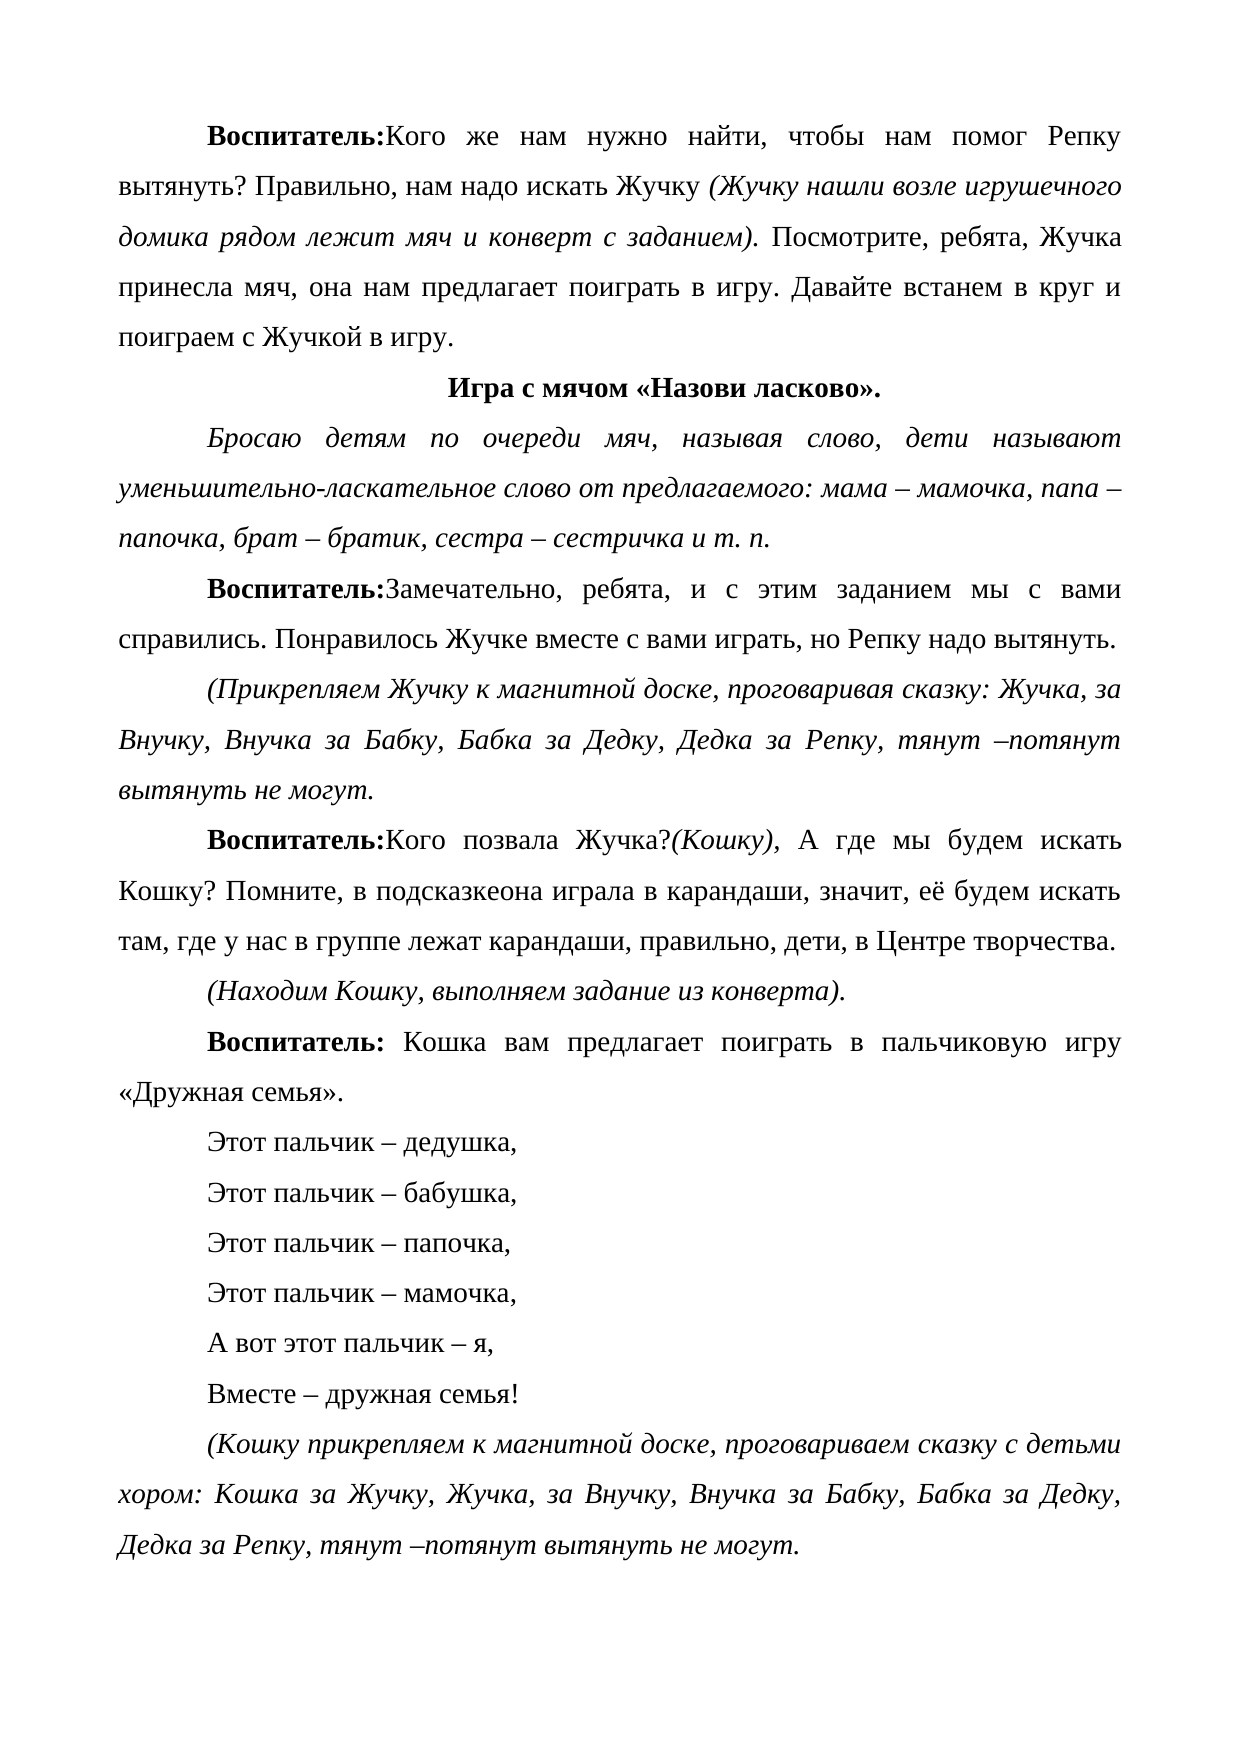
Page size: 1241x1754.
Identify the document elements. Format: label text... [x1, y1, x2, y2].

text Этот пальчик – дедушка, [118, 1124, 1122, 1158]
text Этот пальчик – мамочка, [118, 1275, 1122, 1309]
text Этот пальчик – папочка, [118, 1225, 1122, 1258]
text (Прикрепляем Жучку к магнитной доске, проговаривая сказку: Жучка, за Внучку, Внучка за Бабку, Бабка за Дедку, Дедка за Репку, тянут –потянут вытянуть не могут. [118, 672, 1122, 806]
text (Кошку прикрепляем к магнитной доске, проговариваем сказку с детьми хором: Кошка за Жучку, Жучка, за Внучку, Внучка за Бабку, Бабка за Дедку, Дедка за Репку, тянут –потянут вытянуть не могут. [118, 1426, 1122, 1560]
text Игра с мячом «Назови ласково». [118, 370, 1122, 403]
text Воспитатель:Кого же нам нужно найти, чтобы нам помог Репку вытянуть? Правильно, нам надо искать Жучку (Жучку нашли возле игрушечного домика рядом лежит мяч и конверт с заданием). Посмотрите, ребята, Жучка принесла мяч, она нам предлагает поиграть в игру. Давайте встанем в круг и поиграем с Жучкой в игру. [118, 118, 1122, 353]
text Этот пальчик – бабушка, [118, 1175, 1122, 1208]
text Бросаю детям по очереди мяч, называя слово, дети называют уменьшительно-ласкательное слово от предлагаемого: мама – мамочка, папа – папочка, брат – братик, сестра – сестричка и т. п. [118, 504, 1122, 554]
text Бросаю детям по очереди мяч, называя слово, дети называют уменьшительно-ласкательное слово от предлагаемого: мама – мамочка, папа – папочка, брат – братик, сестра – сестричка и т. п. [118, 420, 1122, 470]
text (Находим Кошку, выполняем задание из конверта). [118, 973, 1122, 1007]
text Воспитатель:Кого позвала Жучка?(Кошку), А где мы будем искать Кошку? Помните, в подсказкеона играла в карандаши, значит, её будем искать там, где у нас в группе лежат карандаши, правильно, дети, в Центре творчества. [118, 822, 1122, 957]
text А вот этот пальчик – я, [118, 1326, 1122, 1359]
text Воспитатель: Кошка вам предлагает поиграть в пальчиковую игру «Дружная семья». [118, 1024, 1122, 1108]
text Вместе – дружная семья! [118, 1376, 1122, 1409]
text Воспитатель:Замечательно, ребята, и с этим заданием мы с вами справились. Понравилось Жучке вместе с вами играть, но Репку надо вытянуть. [118, 571, 1122, 655]
